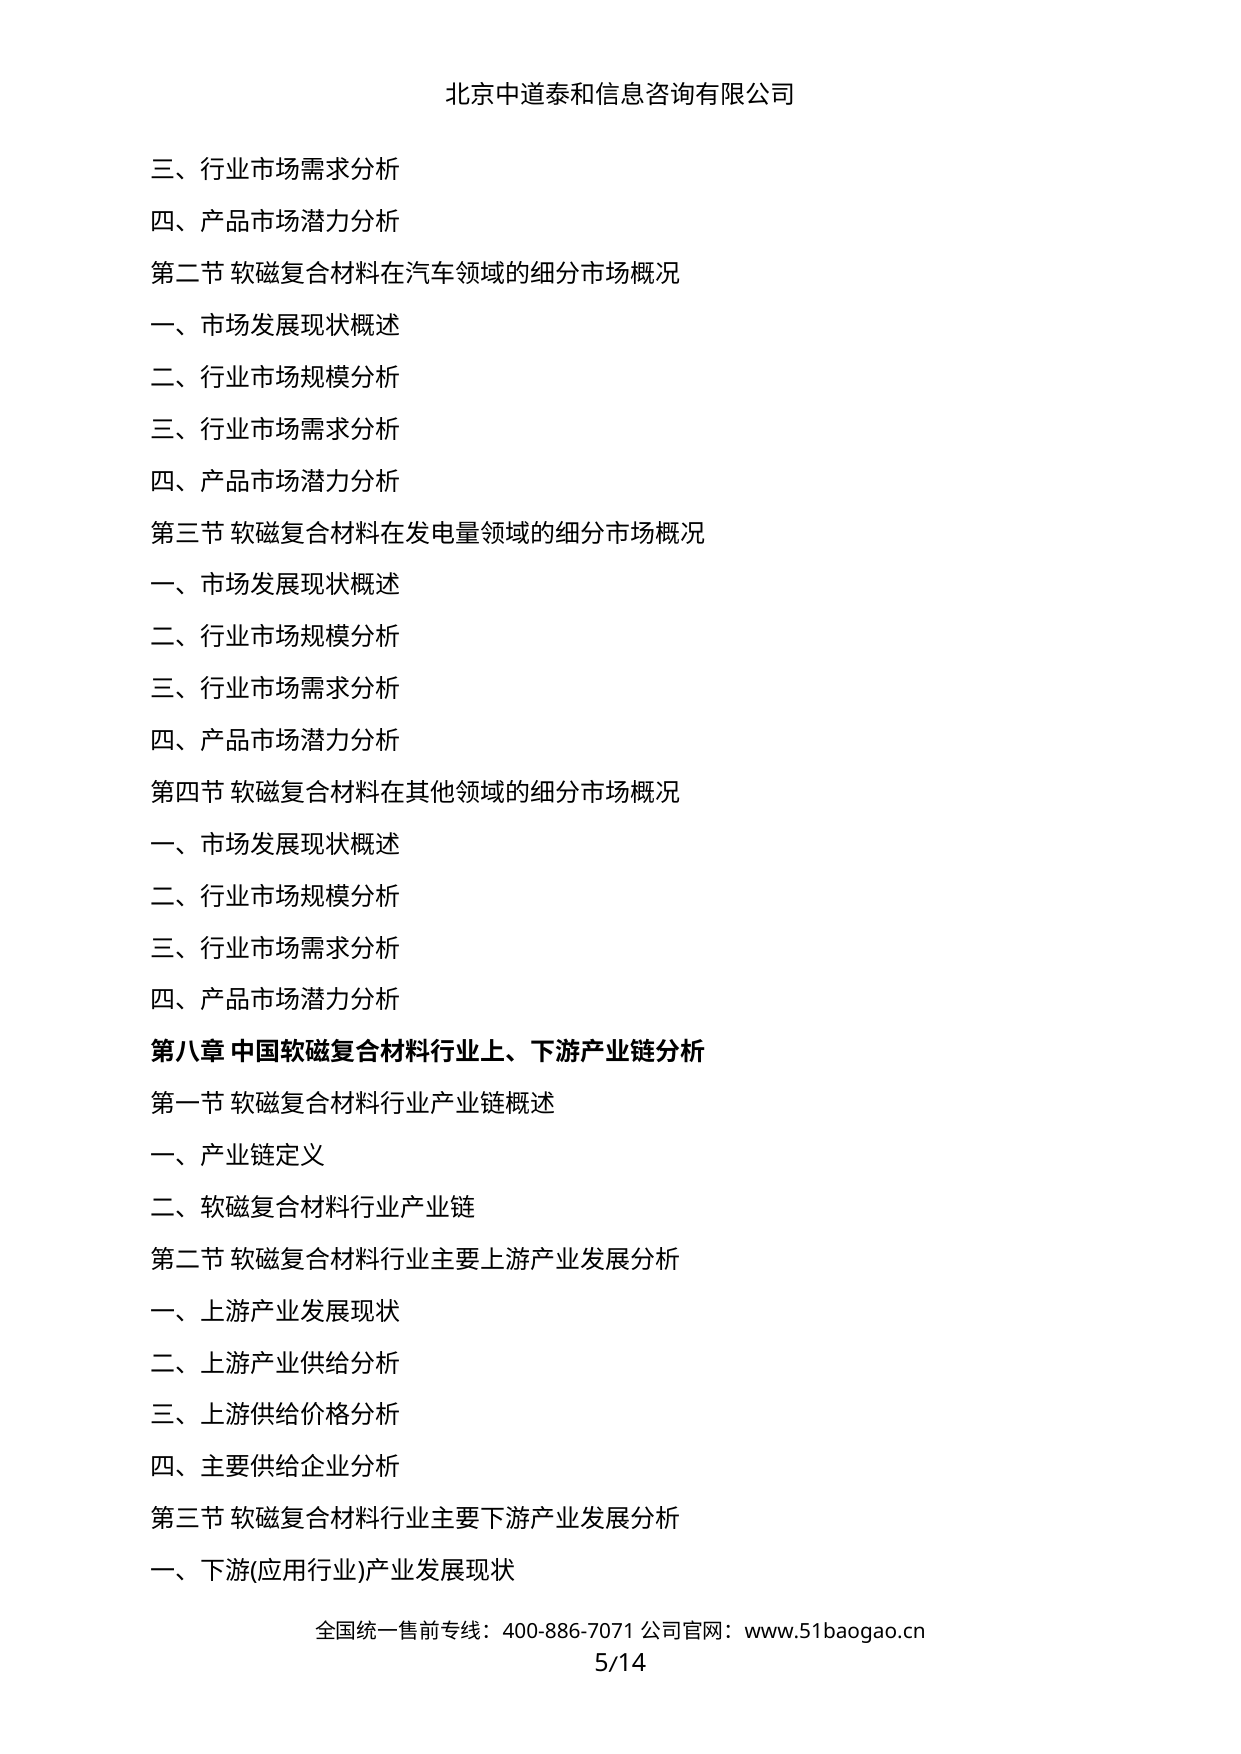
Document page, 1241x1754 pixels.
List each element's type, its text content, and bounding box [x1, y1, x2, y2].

text 四、产品市场潜力分析 [150, 202, 1090, 238]
text 三、行业市场需求分析 [150, 669, 1090, 705]
text 二、软磁复合材料行业产业链 [150, 1187, 1090, 1224]
text 二、上游产业供给分析 [150, 1343, 1090, 1379]
text 三、上游供给价格分析 [150, 1395, 1090, 1431]
text 四、产品市场潜力分析 [150, 461, 1090, 497]
text 三、行业市场需求分析 [150, 150, 1090, 186]
text 二、行业市场规模分析 [150, 617, 1090, 653]
text 第二节 软磁复合材料在汽车领域的细分市场概况 [150, 254, 1090, 290]
text 一、市场发展现状概述 [150, 824, 1090, 861]
text 四、产品市场潜力分析 [150, 721, 1090, 757]
text 三、行业市场需求分析 [150, 928, 1090, 964]
text 四、主要供给企业分析 [150, 1447, 1090, 1483]
text 二、行业市场规模分析 [150, 876, 1090, 912]
text 四、产品市场潜力分析 [150, 980, 1090, 1016]
text 三、行业市场需求分析 [150, 409, 1090, 446]
text 第一节 软磁复合材料行业产业链概述 [150, 1084, 1090, 1120]
text 第四节 软磁复合材料在其他领域的细分市场概况 [150, 772, 1090, 809]
text 第二节 软磁复合材料行业主要上游产业发展分析 [150, 1239, 1090, 1276]
text 一、市场发展现状概述 [150, 306, 1090, 342]
text 第三节 软磁复合材料行业主要下游产业发展分析 [150, 1499, 1090, 1535]
text 第三节 软磁复合材料在发电量领域的细分市场概况 [150, 513, 1090, 549]
text 一、下游(应用行业)产业发展现状 [150, 1551, 1090, 1587]
text 二、行业市场规模分析 [150, 357, 1090, 394]
text 一、上游产业发展现状 [150, 1291, 1090, 1327]
text 一、市场发展现状概述 [150, 565, 1090, 601]
text 一、产业链定义 [150, 1136, 1090, 1172]
text 第八章 中国软磁复合材料行业上、下游产业链分析 [150, 1032, 1090, 1068]
